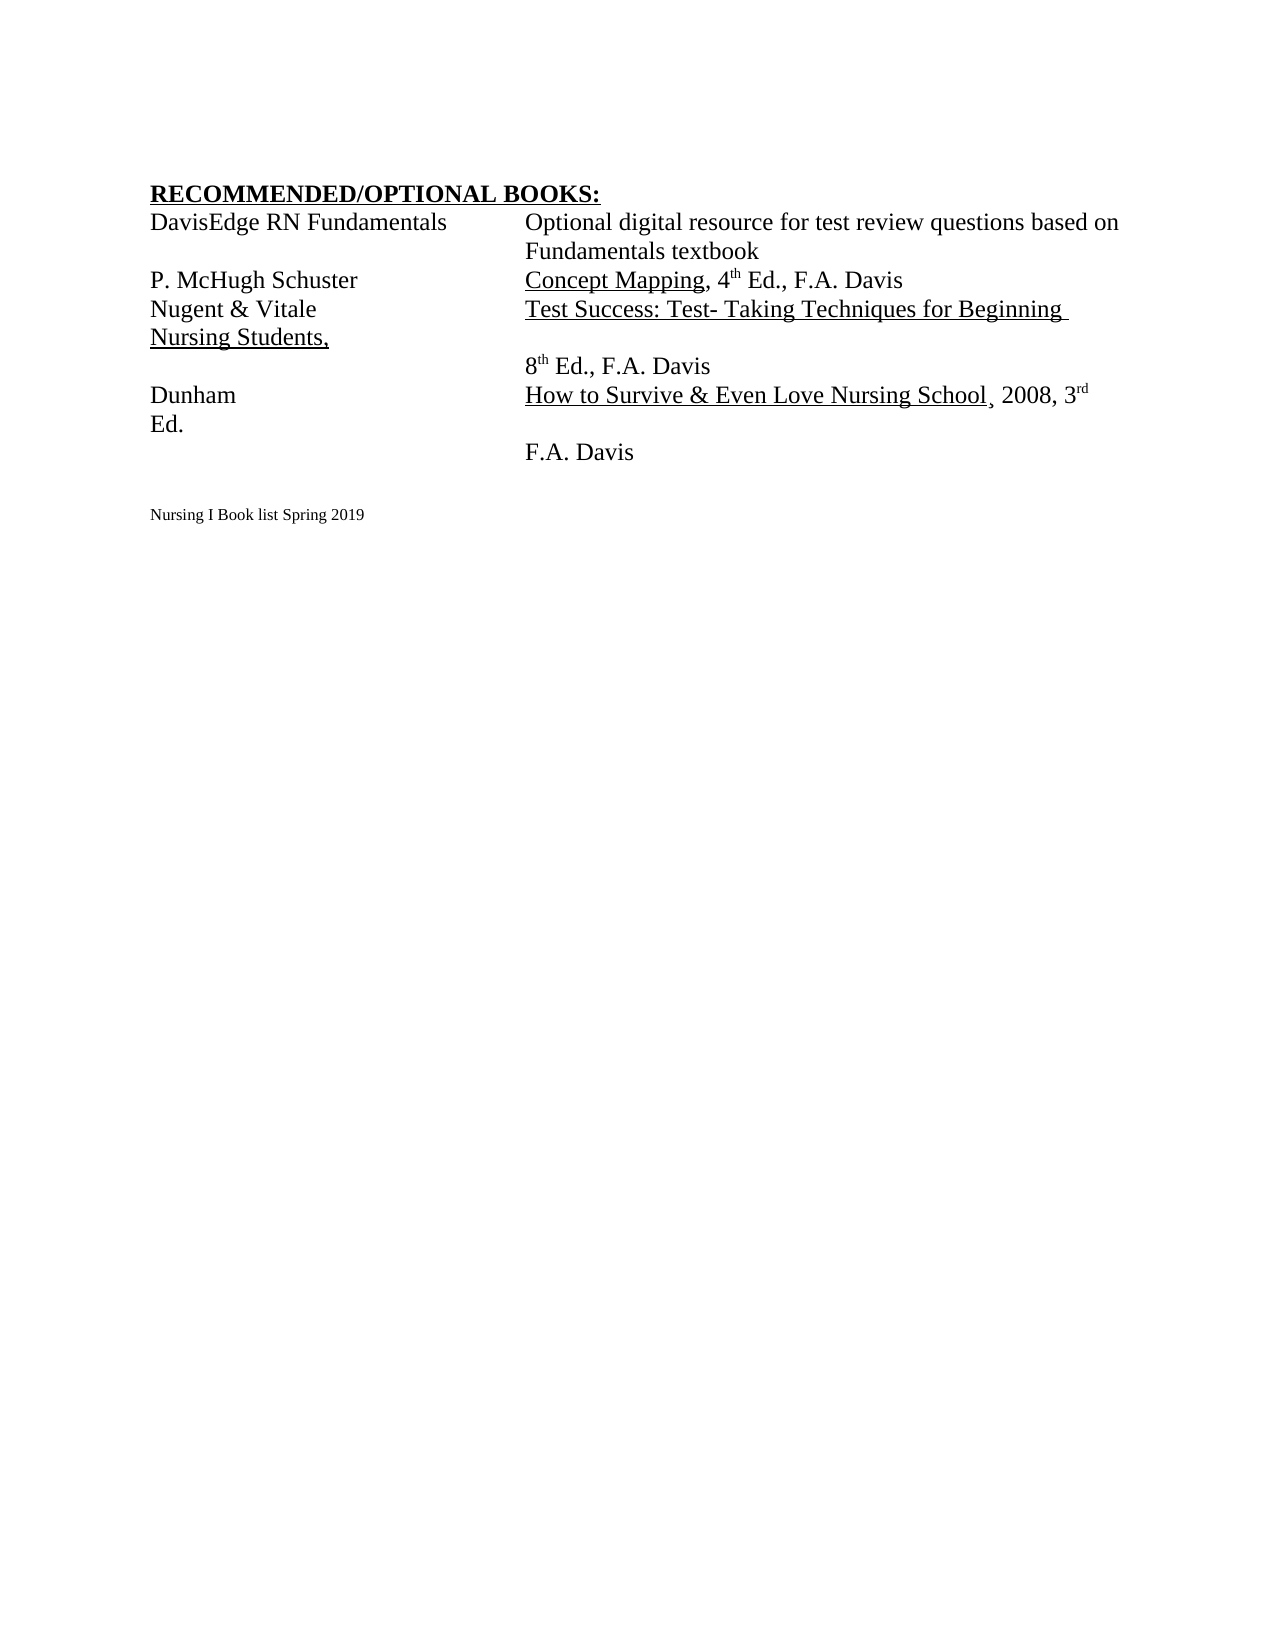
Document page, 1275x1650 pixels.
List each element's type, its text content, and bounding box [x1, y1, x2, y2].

text Nursing I Book list Spring 2019 [150, 504, 1125, 524]
text F.A. Davis [150, 437, 1125, 466]
text P. McHugh Schuster Concept Mapping, 4th Ed., F.A. Davis [150, 265, 1125, 294]
text DavisEdge RN Fundamentals Optional digital resource for test review questions based on Fundamentals textbook [150, 207, 1125, 265]
text Nugent & Vitale Test Success: Test- Taking Techniques for Beginning Nursing Students, [150, 294, 1125, 351]
text RECOMMENDED/OPTIONAL BOOKS: [150, 179, 1125, 207]
text 8th Ed., F.A. Davis [150, 351, 1125, 380]
text Dunham How to Survive & Even Love Nursing School¸ 2008, 3rd Ed. [150, 380, 1125, 437]
